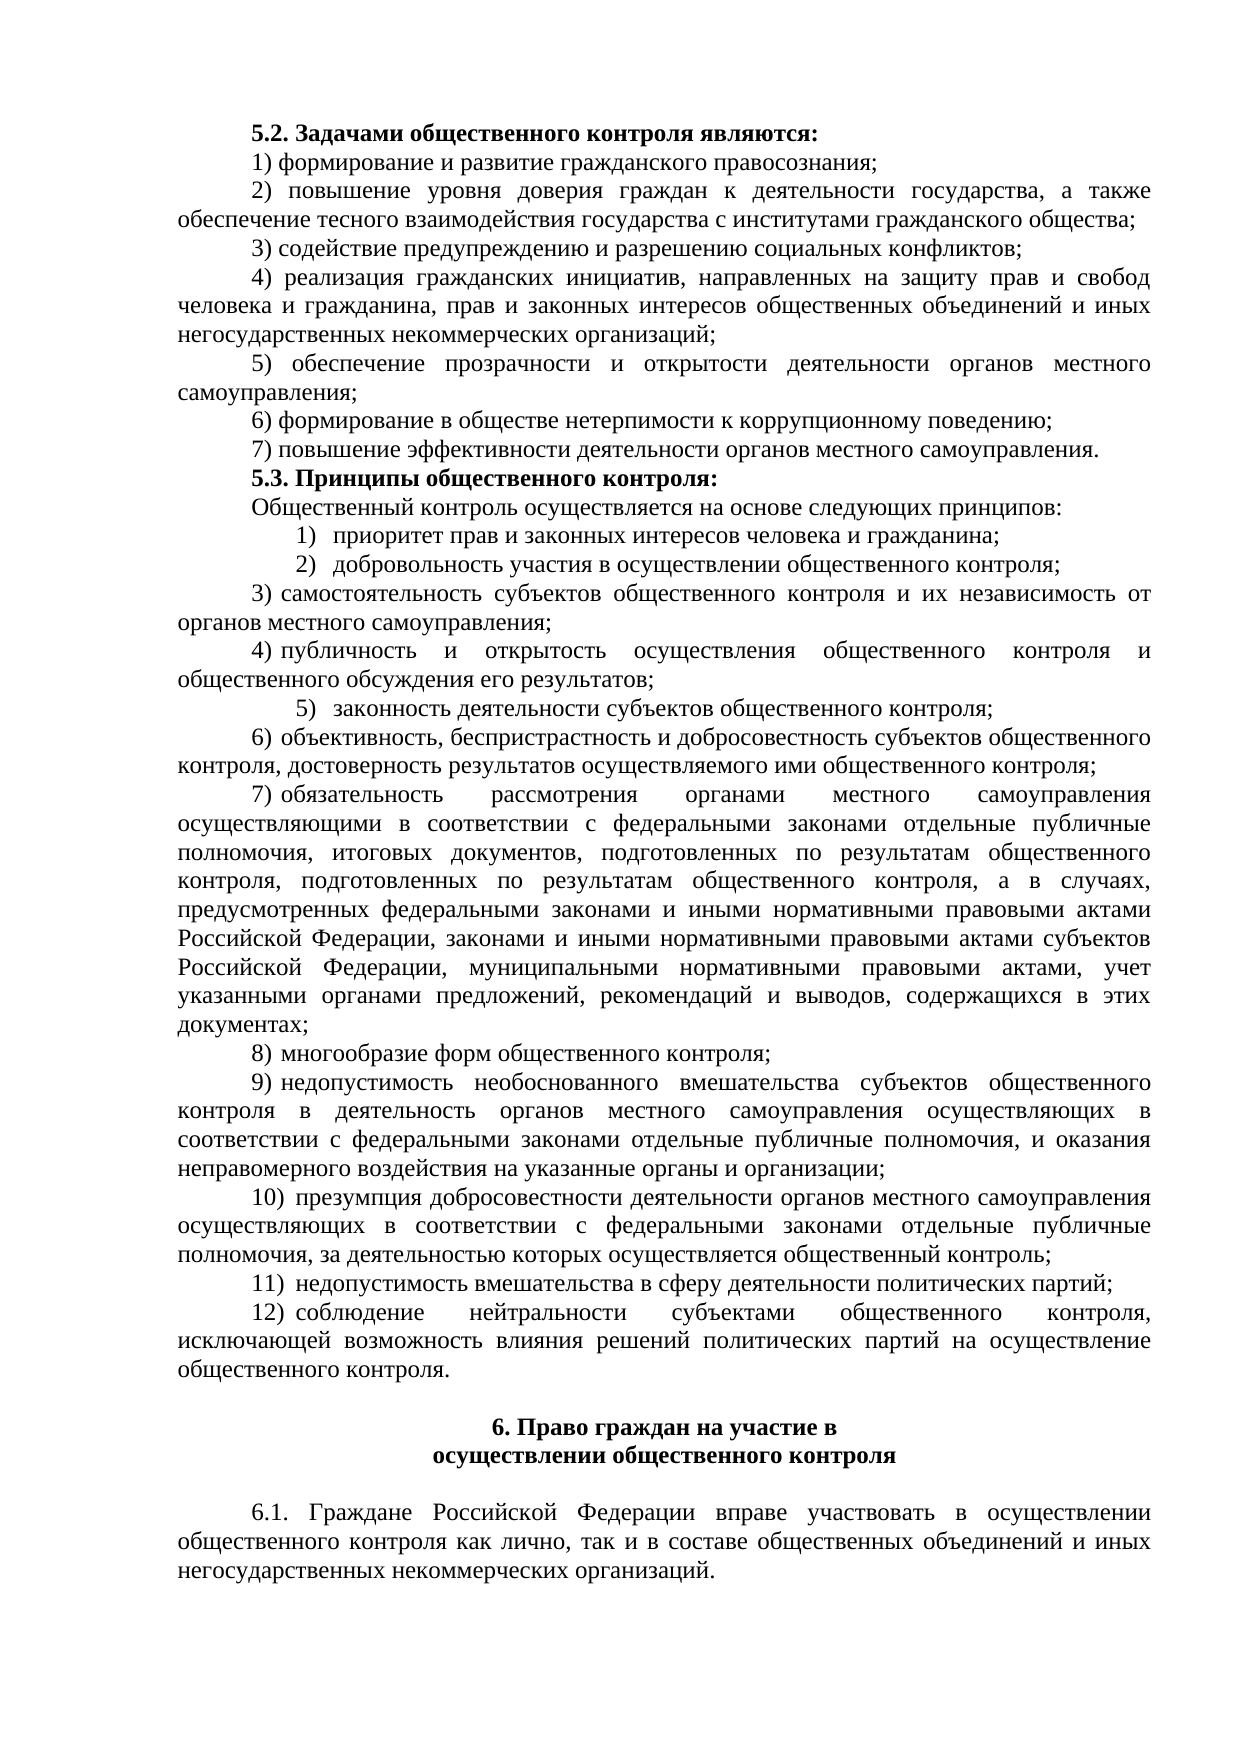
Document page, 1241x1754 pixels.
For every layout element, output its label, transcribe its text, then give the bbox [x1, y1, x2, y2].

text 5) обеспечение прозрачности и открытости деятельности органов местного самоуправления; [177, 348, 1152, 406]
list самостоятельность субъектов общественного контроля и их независимость от органов местного самоуправления; [177, 578, 1152, 636]
text 4) реализация гражданских инициатив, направленных на защиту прав и свобод человека и гражданина, прав и законных интересов общественных объединений и иных негосударственных некоммерческих организаций; [177, 262, 1152, 348]
text 1) формирование и развитие гражданского правосознания; [177, 147, 1152, 176]
list недопустимость необоснованного вмешательства субъектов общественного контроля в деятельность органов местного самоуправления осуществляющих в соответствии с федеральными законами отдельные публичные полномочия, и оказания неправомерного воздействия на указанные органы и организации; [177, 1067, 1152, 1182]
list соблюдение нейтральности субъектами общественного контроля, исключающей возможность влияния решений политических партий на осуществление общественного контроля. [177, 1297, 1152, 1383]
list добровольность участия в осуществлении общественного контроля; [295, 549, 1152, 578]
list законность деятельности субъектов общественного контроля; [295, 693, 1152, 722]
list приоритет прав и законных интересов человека и гражданина; [295, 521, 1152, 549]
text 6.1. Граждане Российской Федерации вправе участвовать в осуществлении общественного контроля как лично, так и в составе общественных объединений и иных негосударственных некоммерческих организаций. [177, 1497, 1152, 1584]
text осуществлении общественного контроля [177, 1441, 1152, 1469]
list обязательность рассмотрения органами местного самоуправления осуществляющими в соответствии с федеральными законами отдельные публичные полномочия, итоговых документов, подготовленных по результатам общественного контроля, подготовленных по результатам общественного контроля, а в случаях, предусмотренных федеральными законами и иными нормативными правовыми актами Российской Федерации, законами и иными нормативными правовыми актами субъектов Российской Федерации, муниципальными нормативными правовыми актами, учет указанными органами предложений, рекомендаций и выводов, содержащихся в этих документах; [177, 779, 1152, 1038]
text Общественный контроль осуществляется на основе следующих принципов: [177, 492, 1152, 521]
list недопустимость вмешательства в сферу деятельности политических партий; [177, 1268, 1152, 1297]
list объективность, беспристрастность и добросовестность субъектов общественного контроля, достоверность результатов осуществляемого ими общественного контроля; [177, 722, 1152, 779]
text 2) повышение уровня доверия граждан к деятельности государства, а также обеспечение тесного взаимодействия государства с институтами гражданского общества; [177, 176, 1152, 233]
text 5.3. Принципы общественного контроля: [177, 463, 1152, 492]
text 5.2. Задачами общественного контроля являются: [177, 118, 1152, 147]
list презумпция добросовестности деятельности органов местного самоуправления осуществляющих в соответствии с федеральными законами отдельные публичные полномочия, за деятельностью которых осуществляется общественный контроль; [177, 1182, 1152, 1268]
text 3) содействие предупреждению и разрешению социальных конфликтов; [177, 233, 1152, 262]
text 6. Право граждан на участие в [177, 1412, 1152, 1441]
text 7) повышение эффективности деятельности органов местного самоуправления. [177, 434, 1152, 463]
list многообразие форм общественного контроля; [177, 1038, 1152, 1067]
list публичность и открытость осуществления общественного контроля и общественного обсуждения его результатов; [177, 636, 1152, 693]
text 6) формирование в обществе нетерпимости к коррупционному поведению; [177, 406, 1152, 434]
